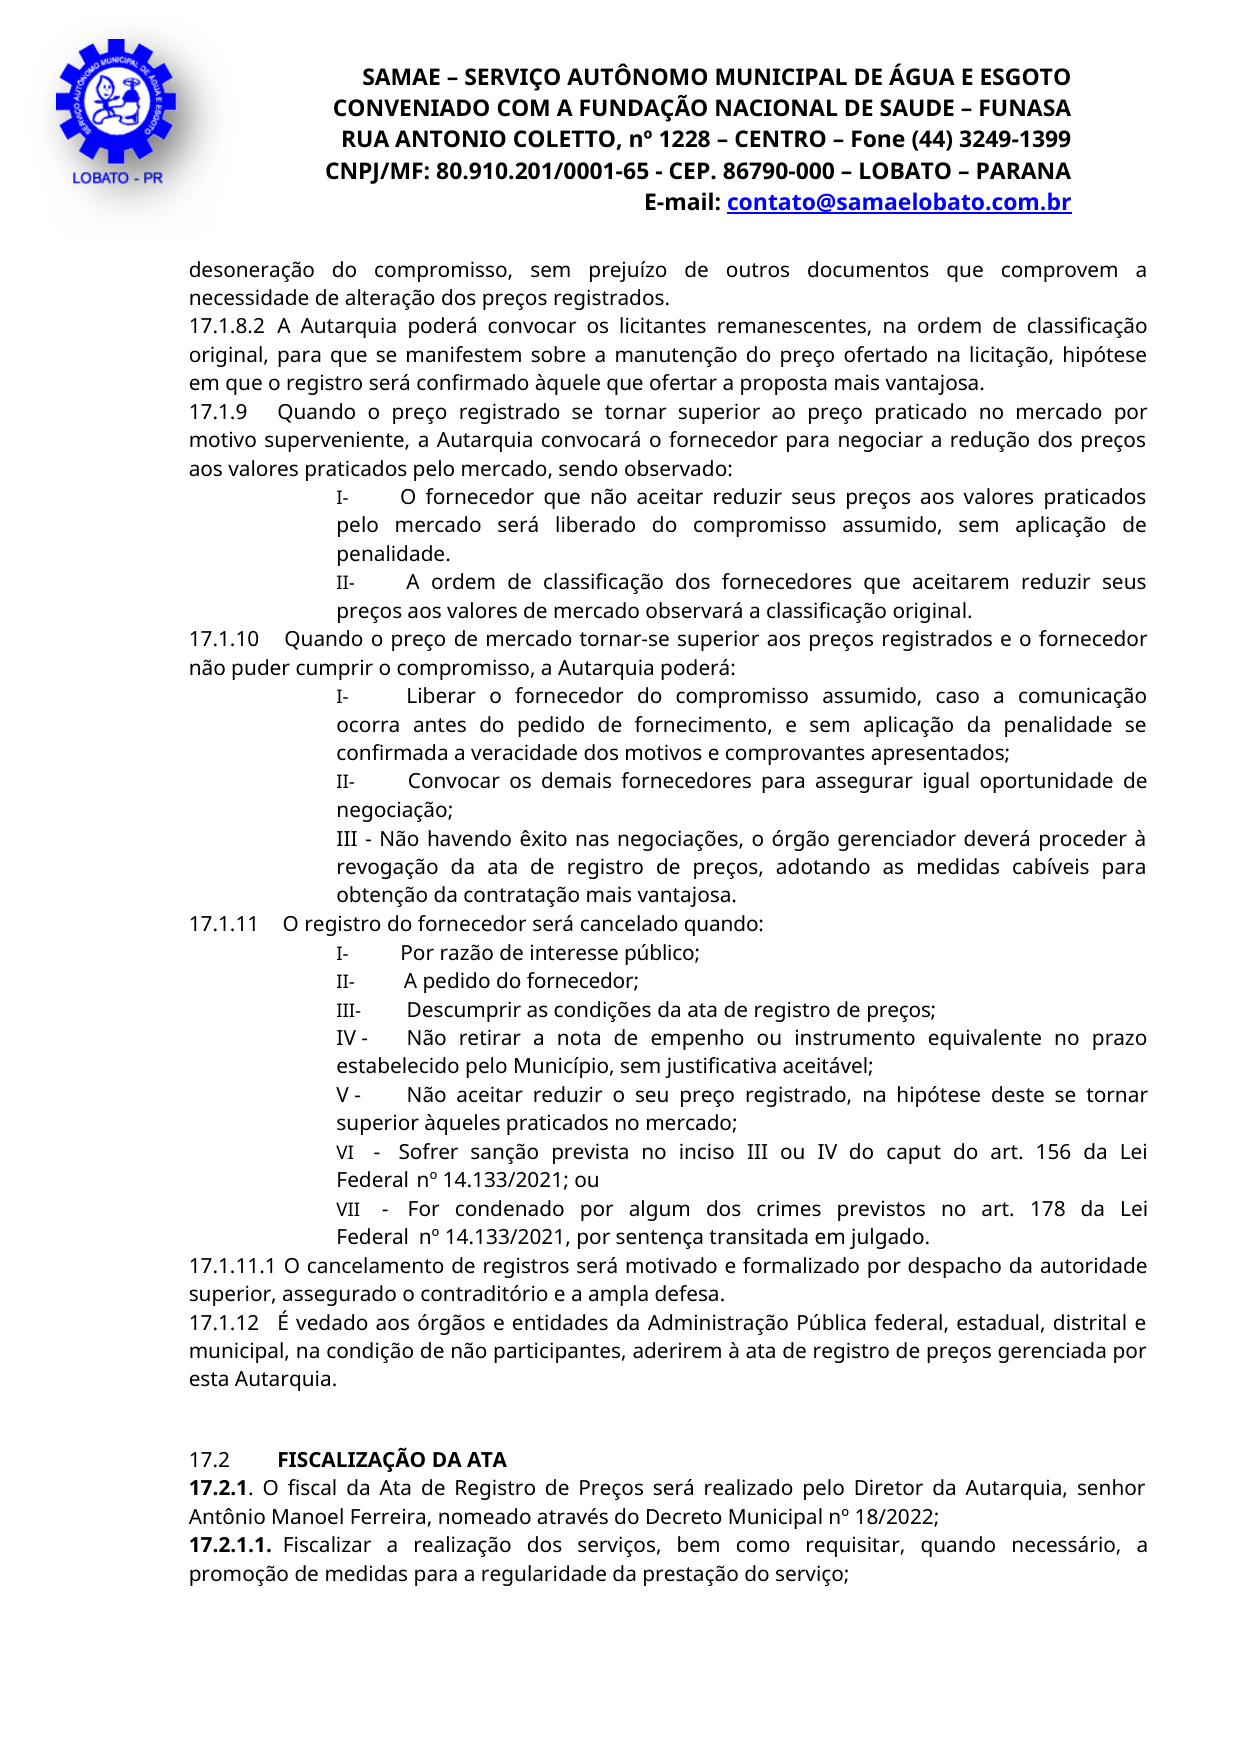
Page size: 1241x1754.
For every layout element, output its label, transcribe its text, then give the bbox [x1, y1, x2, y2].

list Quando o preço de mercado tornar-se superior aos preços registrados e o fornecedor não puder cumprir o compromisso, a Autarquia poderá: [188, 624, 1148, 681]
picture [56, 39, 177, 184]
list - For condenado por algum dos crimes previstos no art. 178 da Lei Federal nº 14.133/2021, por sentença transitada em julgado. [336, 1194, 1148, 1251]
list O cancelamento de registros será motivado e formalizado por despacho da autoridade superior, assegurado o contraditório e a ampla defesa. [188, 1251, 1148, 1308]
subtitle FISCALIZAÇÃO DA ATA [188, 1445, 1148, 1473]
text V - Não aceitar reduzir o seu preço registrado, na hipótese deste se tornar superior àqueles praticados no mercado; [336, 1080, 1148, 1137]
list O fornecedor que não aceitar reduzir seus preços aos valores praticados pelo mercado será liberado do compromisso assumido, sem aplicação de penalidade. [336, 482, 1148, 567]
list O registro do fornecedor será cancelado quando: [188, 909, 1148, 937]
list Por razão de interesse público; [336, 937, 1148, 966]
text IV - Não retirar a nota de empenho ou instrumento equivalente no prazo estabelecido pelo Município, sem justificativa aceitável; [336, 1023, 1148, 1080]
list A Autarquia poderá convocar os licitantes remanescentes, na ordem de classificação original, para que se manifestem sobre a manutenção do preço ofertado na licitação, hipótese em que o registro será confirmado àquele que ofertar a proposta mais vantajosa. [188, 312, 1148, 397]
list A ordem de classificação dos fornecedores que aceitarem reduzir seus preços aos valores de mercado observará a classificação original. [336, 567, 1148, 624]
list Convocar os demais fornecedores para assegurar igual oportunidade de negociação; [336, 767, 1148, 823]
list É vedado aos órgãos e entidades da Administração Pública federal, estadual, distrital e municipal, na condição de não participantes, aderirem à ata de registro de preços gerenciada por esta Autarquia. [188, 1308, 1148, 1393]
list 17.2.1.1. Fiscalizar a realização dos serviços, bem como requisitar, quando necessário, a promoção de medidas para a regularidade da prestação do serviço; [188, 1530, 1148, 1587]
list Quando o preço registrado se tornar superior ao preço praticado no mercado por motivo superveniente, a Autarquia convocará o fornecedor para negociar a redução dos preços aos valores praticados pelo mercado, sendo observado: [188, 397, 1148, 482]
list - Sofrer sanção prevista no inciso III ou IV do caput do art. 156 da Lei Federal nº 14.133/2021; ou [336, 1137, 1148, 1194]
list A pedido do fornecedor; [336, 966, 1148, 995]
list 17.2.1. O fiscal da Ata de Registro de Preços será realizado pelo Diretor da Autarquia, senhor Antônio Manoel Ferreira, nomeado através do Decreto Municipal nº 18/2022; [188, 1473, 1148, 1530]
list Liberar o fornecedor do compromisso assumido, caso a comunicação ocorra antes do pedido de fornecimento, e sem aplicação da penalidade se confirmada a veracidade dos motivos e comprovantes apresentados; [336, 681, 1148, 767]
list III - Não havendo êxito nas negociações, o órgão gerenciador deverá proceder à revogação da ata de registro de preços, adotando as medidas cabíveis para obtenção da contratação mais vantajosa. [336, 824, 1148, 909]
list Descumprir as condições da ata de registro de preços; [336, 995, 1148, 1023]
